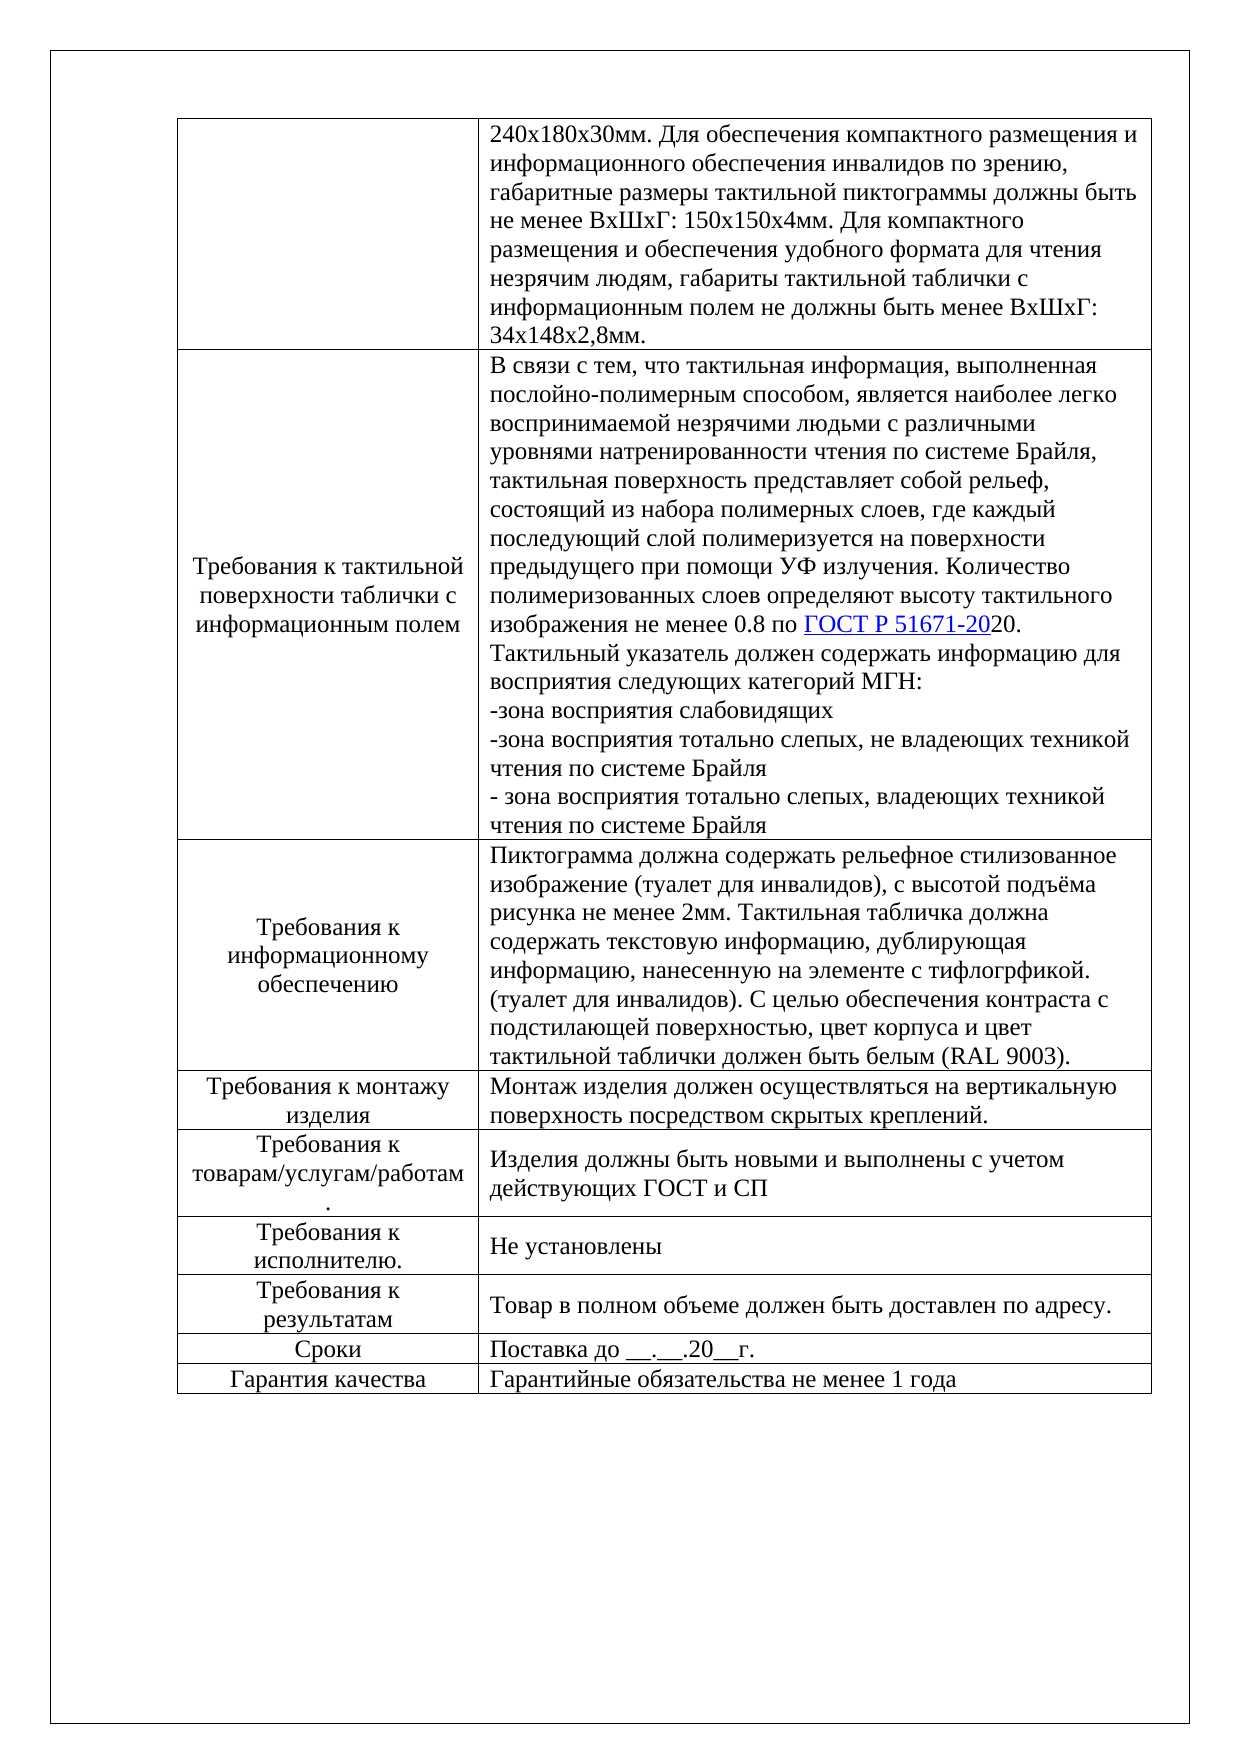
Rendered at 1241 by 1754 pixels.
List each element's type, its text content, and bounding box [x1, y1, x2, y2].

table_cell Не установлены [479, 1217, 1151, 1274]
table_cell Требования к монтажу изделия [178, 1071, 478, 1128]
table_cell Сроки [178, 1334, 478, 1363]
table_cell Гарантия качества [178, 1364, 478, 1392]
table_cell Монтаж изделия должен осуществляться на вертикальную поверхность посредством скрытых креплений. [479, 1071, 1151, 1128]
table_cell Требования к информационному обеспечению [178, 840, 478, 1070]
table_cell Гарантийные обязательства не менее 1 года [479, 1364, 1151, 1392]
table_cell Требования к тактильной поверхности таблички с информационным полем [178, 350, 478, 839]
table_cell Требования к товарам/услугам/работам. [178, 1130, 478, 1216]
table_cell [178, 119, 478, 349]
table_cell Требования к исполнителю. [178, 1217, 478, 1274]
table_cell Изделия должны быть новыми и выполнены с учетом действующих ГОСТ и СП [479, 1130, 1151, 1216]
table_cell Требования к результатам [178, 1275, 478, 1333]
table_cell Товар в полном объеме должен быть доставлен по адресу. [479, 1275, 1151, 1333]
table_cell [479, 119, 1151, 349]
table_cell В связи с тем, что тактильная информация, выполненная послойно-полимерным способом, является наиболее легко воспринимаемой незрячими людьми с различными уровнями натренированности чтения по системе Брайля, тактильная поверхность представляет собой рельеф, состоящий из набора полимерных слоев, где каждый последующий слой полимеризуется на поверхности предыдущего при помощи УФ излучения. Количество полимеризованных слоев определяют высоту тактильного изображения не менее 0.8 по ГОСТ Р 51671-2020. Тактильный указатель должен содержать информацию для восприятия следующих категорий МГН: -зона восприятия слабовидящих -зона восприятия тотально слепых, не владеющих техникой чтения по системе Брайля - зона восприятия тотально слепых, владеющих техникой чтения по системе Брайля [479, 350, 1151, 839]
table_cell Пиктограмма должна содержать рельефное стилизованное изображение (туалет для инвалидов), с высотой подъёма рисунка не менее 2мм. Тактильная табличка должна содержать текстовую информацию, дублирующая информацию, нанесенную на элементе с тифлогрфикой. (туалет для инвалидов). С целью обеспечения контраста с подстилающей поверхностью, цвет корпуса и цвет тактильной таблички должен быть белым (RAL 9003). [479, 840, 1151, 1070]
table_cell Поставка до __.__.20__г. [479, 1334, 1151, 1363]
